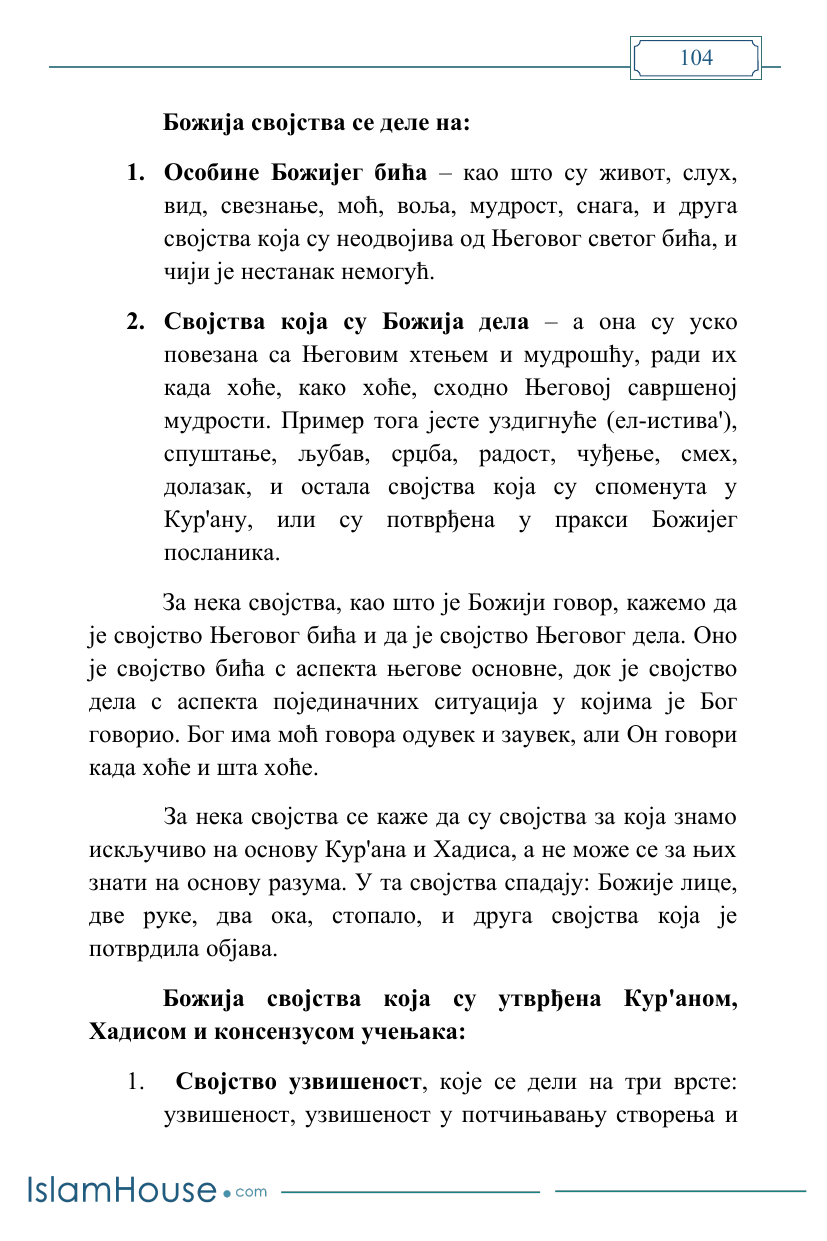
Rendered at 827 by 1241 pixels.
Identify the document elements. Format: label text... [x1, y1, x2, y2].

picture [548, 1170, 807, 1208]
picture [20, 1171, 541, 1209]
text За нека својства, као што је Божији говор, кажемо да је својство Његовог бића и да је својство Његовог дела. Оно је својство бића с аспекта његове основне, док је својство дела с аспекта појединачних ситуација у којима је Бог говорио. Бог има моћ говора одувек и заувек, али Он говори када хоће и шта хоће. [89, 587, 738, 781]
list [126, 1066, 738, 1128]
text За нека својства се каже да су својства за која знамо искључиво на основу Кур'ана и Хадиса, а не може се за њих знати на основу разума. У та својства спадају: Божије лице, две руке, два ока, стопало, и друга својства која је потврдила објава. [89, 801, 738, 962]
text Божија својства се деле на: [89, 107, 738, 136]
list Особине Божијег бића – као што су живот, слух, вид, свезнање, моћ, воља, мудрост, снага, и друга својства која су неодвојива од Његовог светог бића, и чији је нестанак немогућ. [126, 157, 738, 285]
list Својства која су Божија дела – а она су уско повезана са Његовим хтењем и мудрошћу, ради их када хоће, како хоће, сходно Његовој савршеној мудрости. Пример тога јесте уздигнуће (ел-истива'), спуштање, љубав, срџба, радост, чуђење, смех, долазак, и остала својства која су споменута у Кур'ану, или су потврђена у пракси Божијег посланика. [126, 306, 738, 566]
text Божија својства која су утврђена Кур'аном, Хадисом и консензусом учењака: [89, 983, 738, 1045]
